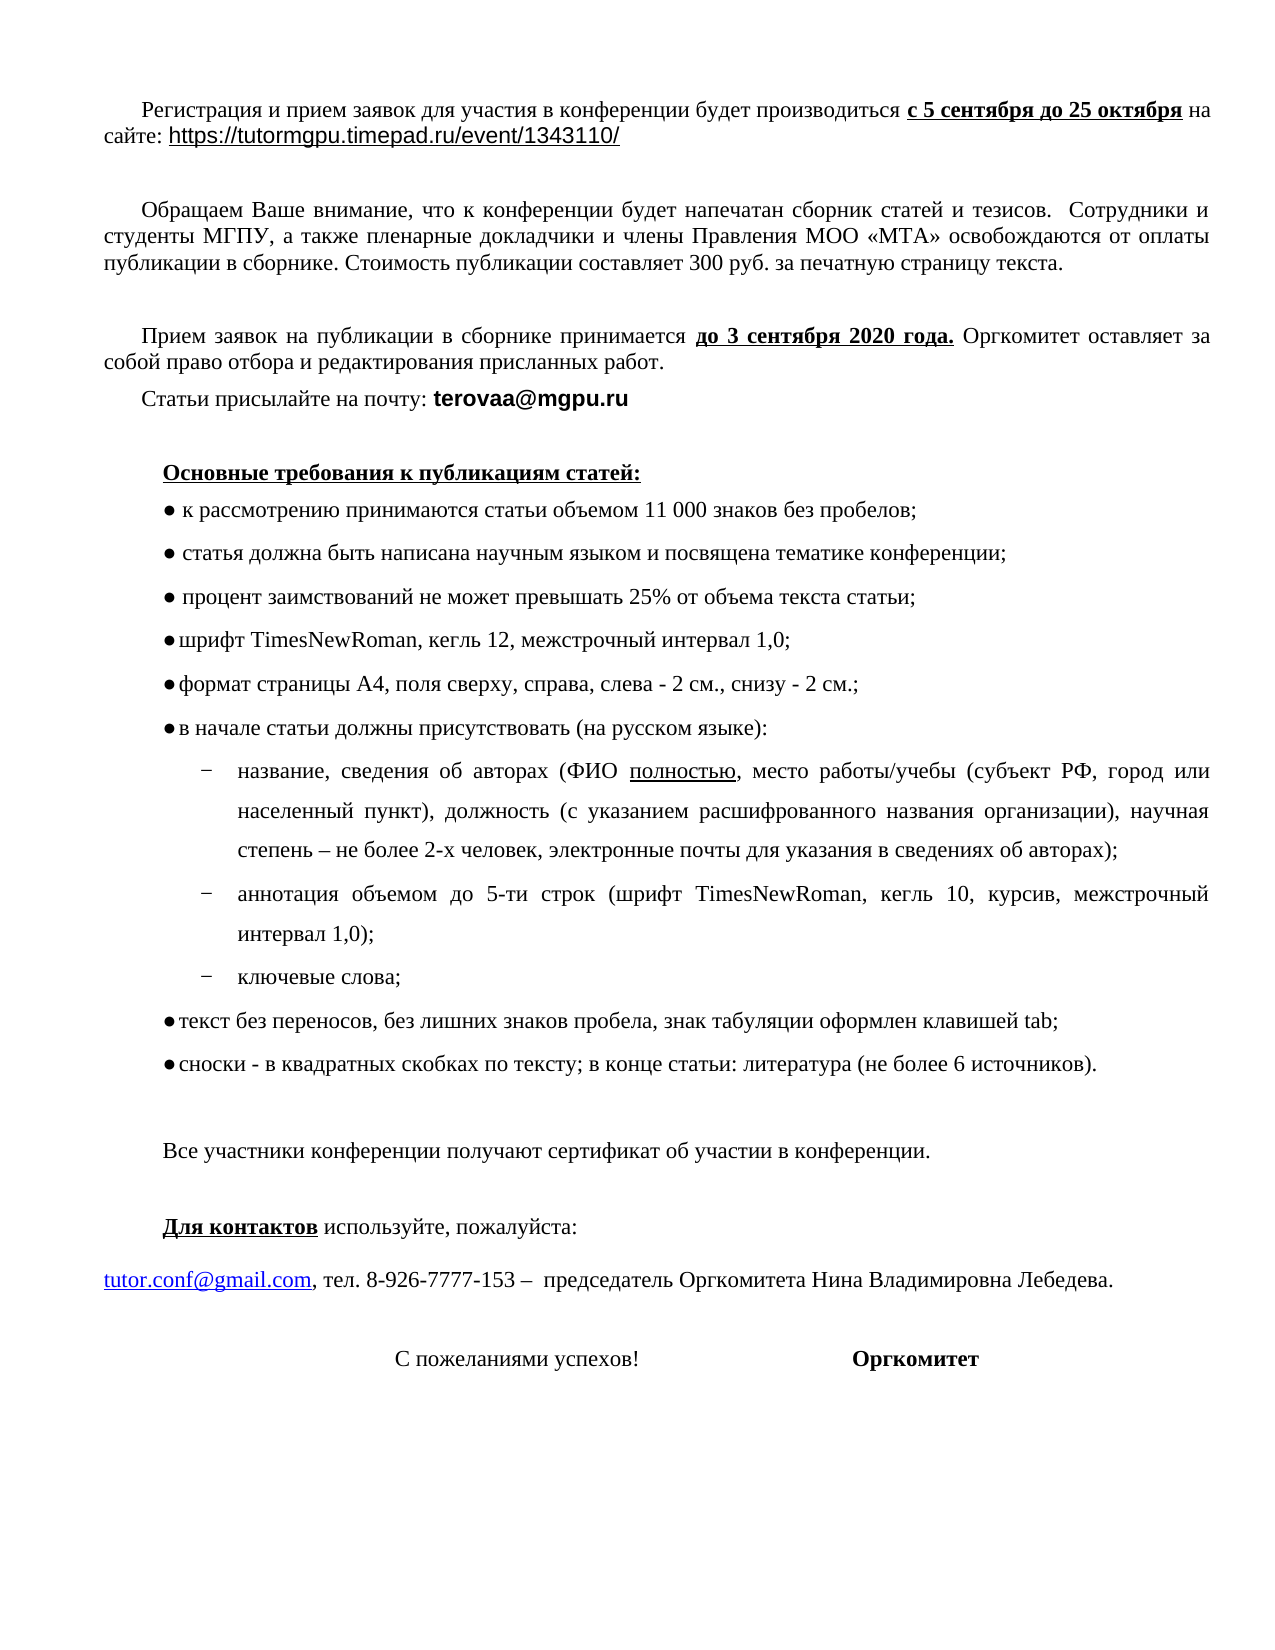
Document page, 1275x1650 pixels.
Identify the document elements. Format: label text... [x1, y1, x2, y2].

text ● формат страницы А4, поля сверху, справа, слева - 2 см., снизу - 2 см.; [103, 670, 1211, 697]
text Прием заявок на публикации в сборнике принимается до 3 сентября 2020 года. Оргкомитет оставляет за собой право отбора и редактирования присланных работ. [103, 322, 1211, 375]
text ● шрифт TimesNewRoman, кегль 12, межстрочный интервал 1,0; [103, 627, 1211, 653]
text ● к рассмотрению принимаются статьи объемом 11 000 знаков без пробелов; [103, 496, 1211, 522]
text Статьи присылайте на почту: terovaa@mgpu.ru [103, 385, 1211, 412]
text ● текст без переносов, без лишних знаков пробела, знак табуляции оформлен клавишей tab; [103, 1007, 1211, 1033]
list аннотация объемом до 5-ти строк (шрифт TimesNewRoman, кегль 10, курсив, межстрочный интервал 1,0); [200, 880, 1211, 946]
list ключевые слова; [200, 963, 1211, 989]
text Обращаем Ваше внимание, что к конференции будет напечатан сборник статей и тезисов. Сотрудники и студенты МГПУ, а также пленарные докладчики и члены Правления МОО «МТА» освобождаются от оплаты публикации в сборнике. Стоимость публикации составляет 300 руб. за печатную страницу текста. [103, 196, 1211, 275]
text tutor.conf@gmail.com, тел. 8-926-7777-153 – председатель Оргкомитета Нина Владимировна Лебедева. [103, 1266, 1211, 1292]
list название, сведения об авторах (ФИО полностью, место работы/учебы (субъект РФ, город или населенный пункт), должность (с указанием расшифрованного названия организации), научная степень – не более 2-х человек, электронные почты для указания в сведениях об авторах); [200, 757, 1211, 863]
text С пожеланиями успехов! Оргкомитет [103, 1345, 1211, 1371]
text Для контактов используйте, пожалуйста: [162, 1213, 1211, 1239]
text Регистрация и прием заявок для участия в конференции будет производиться c 5 сентября до 25 октября на сайте: https://tutormgpu.timepad.ru/event/1343110/ [103, 96, 1211, 149]
text Основные требования к публикациям статей: [103, 459, 1211, 485]
text Все участники конференции получают сертификат об участии в конференции. [103, 1137, 1211, 1163]
text ● статья должна быть написана научным языком и посвящена тематике конференции; [103, 539, 1211, 566]
text ● процент заимствований не может превышать 25% от объема текста статьи; [103, 583, 1211, 609]
text ● в начале статьи должны присутствовать (на русском языке): [103, 714, 1211, 740]
text ● сноски - в квадратных скобках по тексту; в конце статьи: литература (не более 6 источников). [103, 1051, 1211, 1077]
